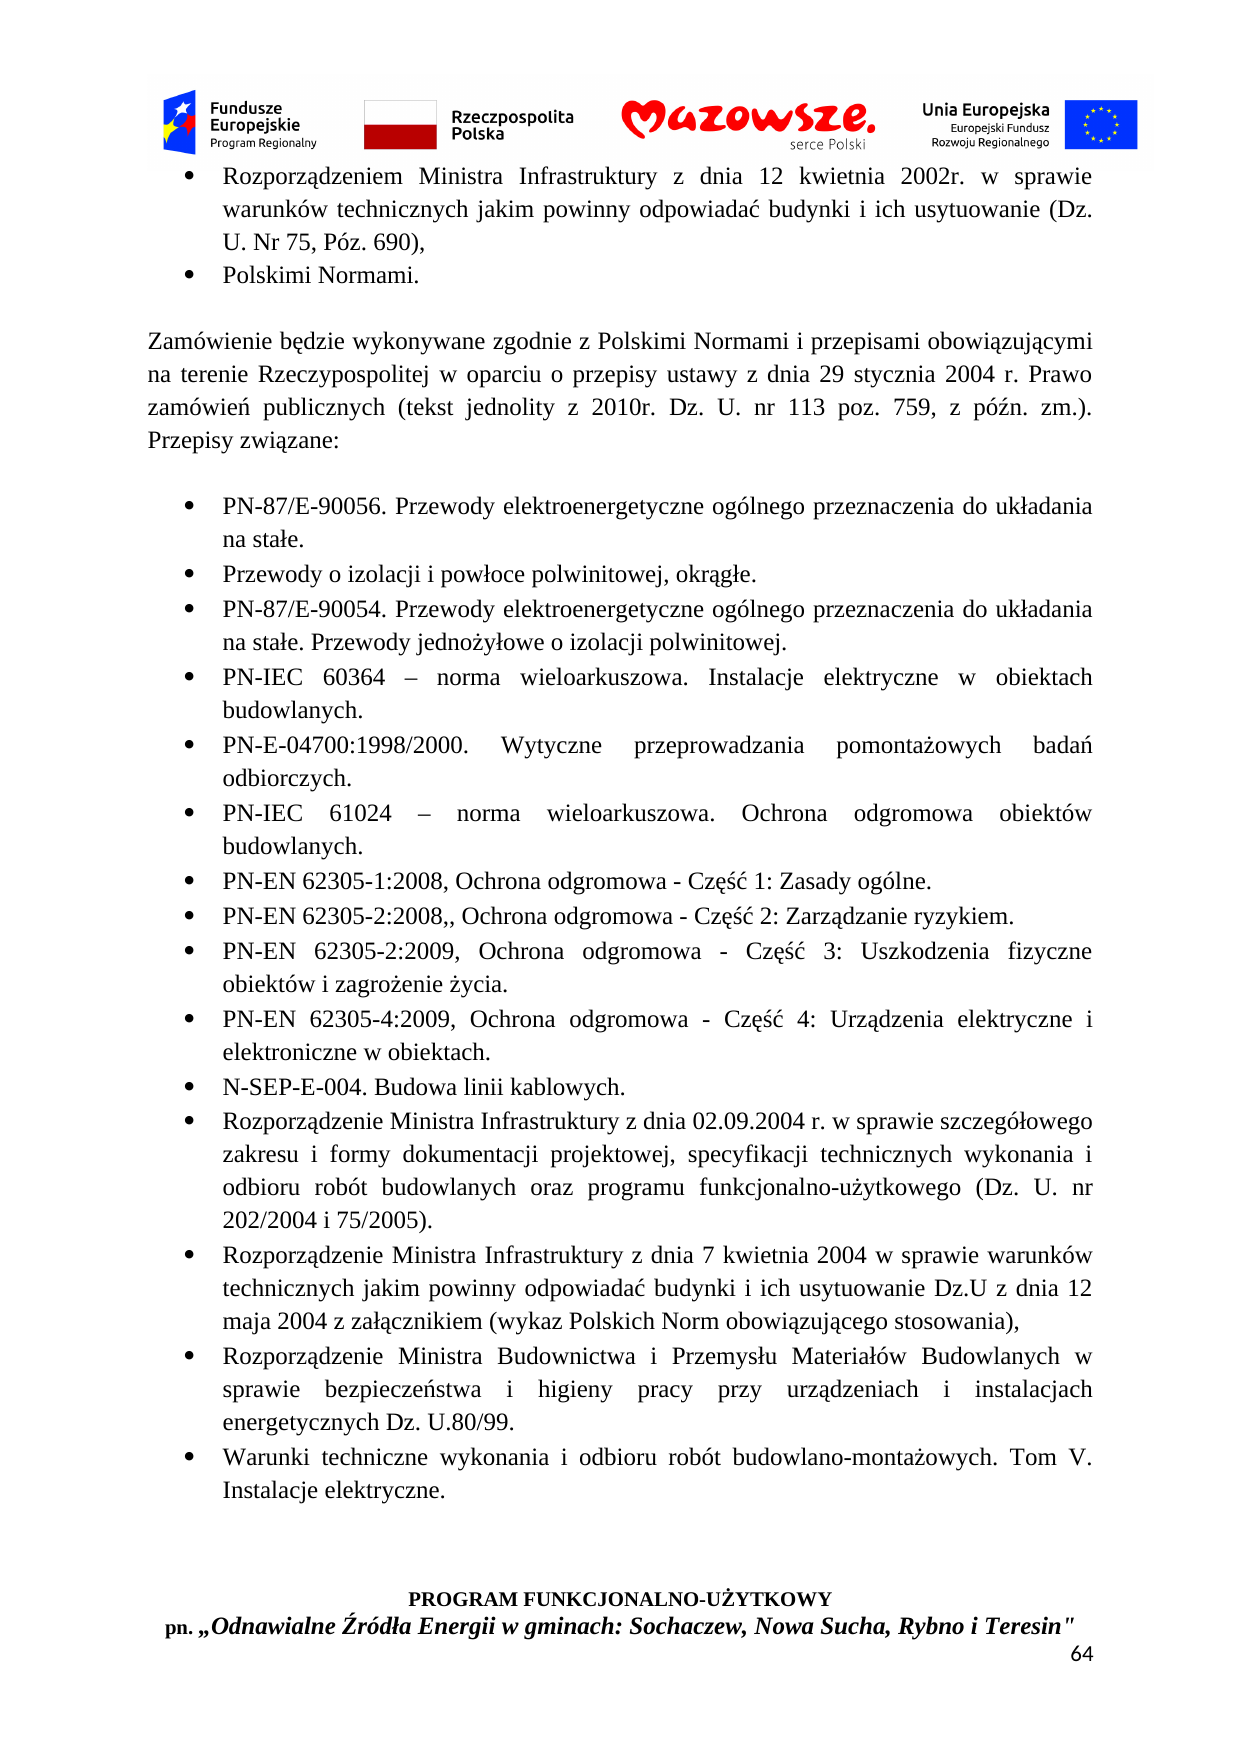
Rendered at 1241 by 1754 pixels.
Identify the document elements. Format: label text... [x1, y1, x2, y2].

list Rozporządzenie Ministra Infrastruktury z dnia 02.09.2004 r. w sprawie szczegółowego zakresu i formy dokumentacji projektowej, specyfikacji technicznych wykonania i odbioru robót budowlanych oraz programu funkcjonalno-użytkowego (Dz. U. nr 202/2004 i 75/2005). [185, 1106, 1093, 1234]
list PN-EN 62305-4:2009, Ochrona odgromowa - Część 4: Urządzenia elektryczne i elektroniczne w obiektach. [185, 1004, 1093, 1065]
list Warunki techniczne wykonania i odbioru robót budowlano-montażowych. Tom V. Instalacje elektryczne. [185, 1442, 1093, 1504]
list Rozporządzenie Ministra Budownictwa i Przemysłu Materiałów Budowlanych w sprawie bezpieczeństwa i higieny pracy przy urządzeniach i instalacjach energetycznych Dz. U.80/99. [185, 1341, 1093, 1436]
list PN-87/E-90054. Przewody elektroenergetyczne ogólnego przeznaczenia do układania na stałe. Przewody jednożyłowe o izolacji polwinitowej. [185, 594, 1093, 656]
list PN-EN 62305-2:2009, Ochrona odgromowa - Część 3: Uszkodzenia fizyczne obiektów i zagrożenie życia. [185, 936, 1093, 997]
list PN-IEC 60364 – norma wieloarkuszowa. Instalacje elektryczne w obiektach budowlanych. [185, 662, 1093, 724]
list PN-EN 62305-2:2008,, Ochrona odgromowa - Część 2: Zarządzanie ryzykiem. [185, 901, 1093, 929]
list Przewody o izolacji i powłoce polwinitowej, okrągłe. [185, 559, 1093, 588]
text Zamówienie będzie wykonywane zgodnie z Polskimi Normami i przepisami obowiązującymi na terenie Rzeczypospolitej w oparciu o przepisy ustawy z dnia 29 stycznia 2004 r. Prawo zamówień publicznych (tekst jednolity z 2010r. Dz. U. nr 113 poz. 759, z późn. zm.). Przepisy związane: [147, 326, 1093, 454]
list Rozporządzenie Ministra Infrastruktury z dnia 7 kwietnia 2004 w sprawie warunków technicznych jakim powinny odpowiadać budynki i ich usytuowanie Dz.U z dnia 12 maja 2004 z załącznikiem (wykaz Polskich Norm obowiązującego stosowania), [185, 1240, 1093, 1335]
list PN-87/E-90056. Przewody elektroenergetyczne ogólnego przeznaczenia do układania na stałe. [185, 491, 1093, 553]
picture [147, 74, 1154, 171]
list PN-E-04700:1998/2000. Wytyczne przeprowadzania pomontażowych badań odbiorczych. [185, 730, 1093, 792]
list Rozporządzeniem Ministra Infrastruktury z dnia 12 kwietnia 2002r. w sprawie warunków technicznych jakim powinny odpowiadać budynki i ich usytuowanie (Dz. U. Nr 75, Póz. 690), [185, 161, 1093, 256]
list PN-EN 62305-1:2008, Ochrona odgromowa - Część 1: Zasady ogólne. [185, 866, 1093, 895]
list PN-IEC 61024 – norma wieloarkuszowa. Ochrona odgromowa obiektów budowlanych. [185, 798, 1093, 860]
list N-SEP-E-004. Budowa linii kablowych. [185, 1072, 1093, 1100]
list Polskimi Normami. [185, 260, 1093, 289]
